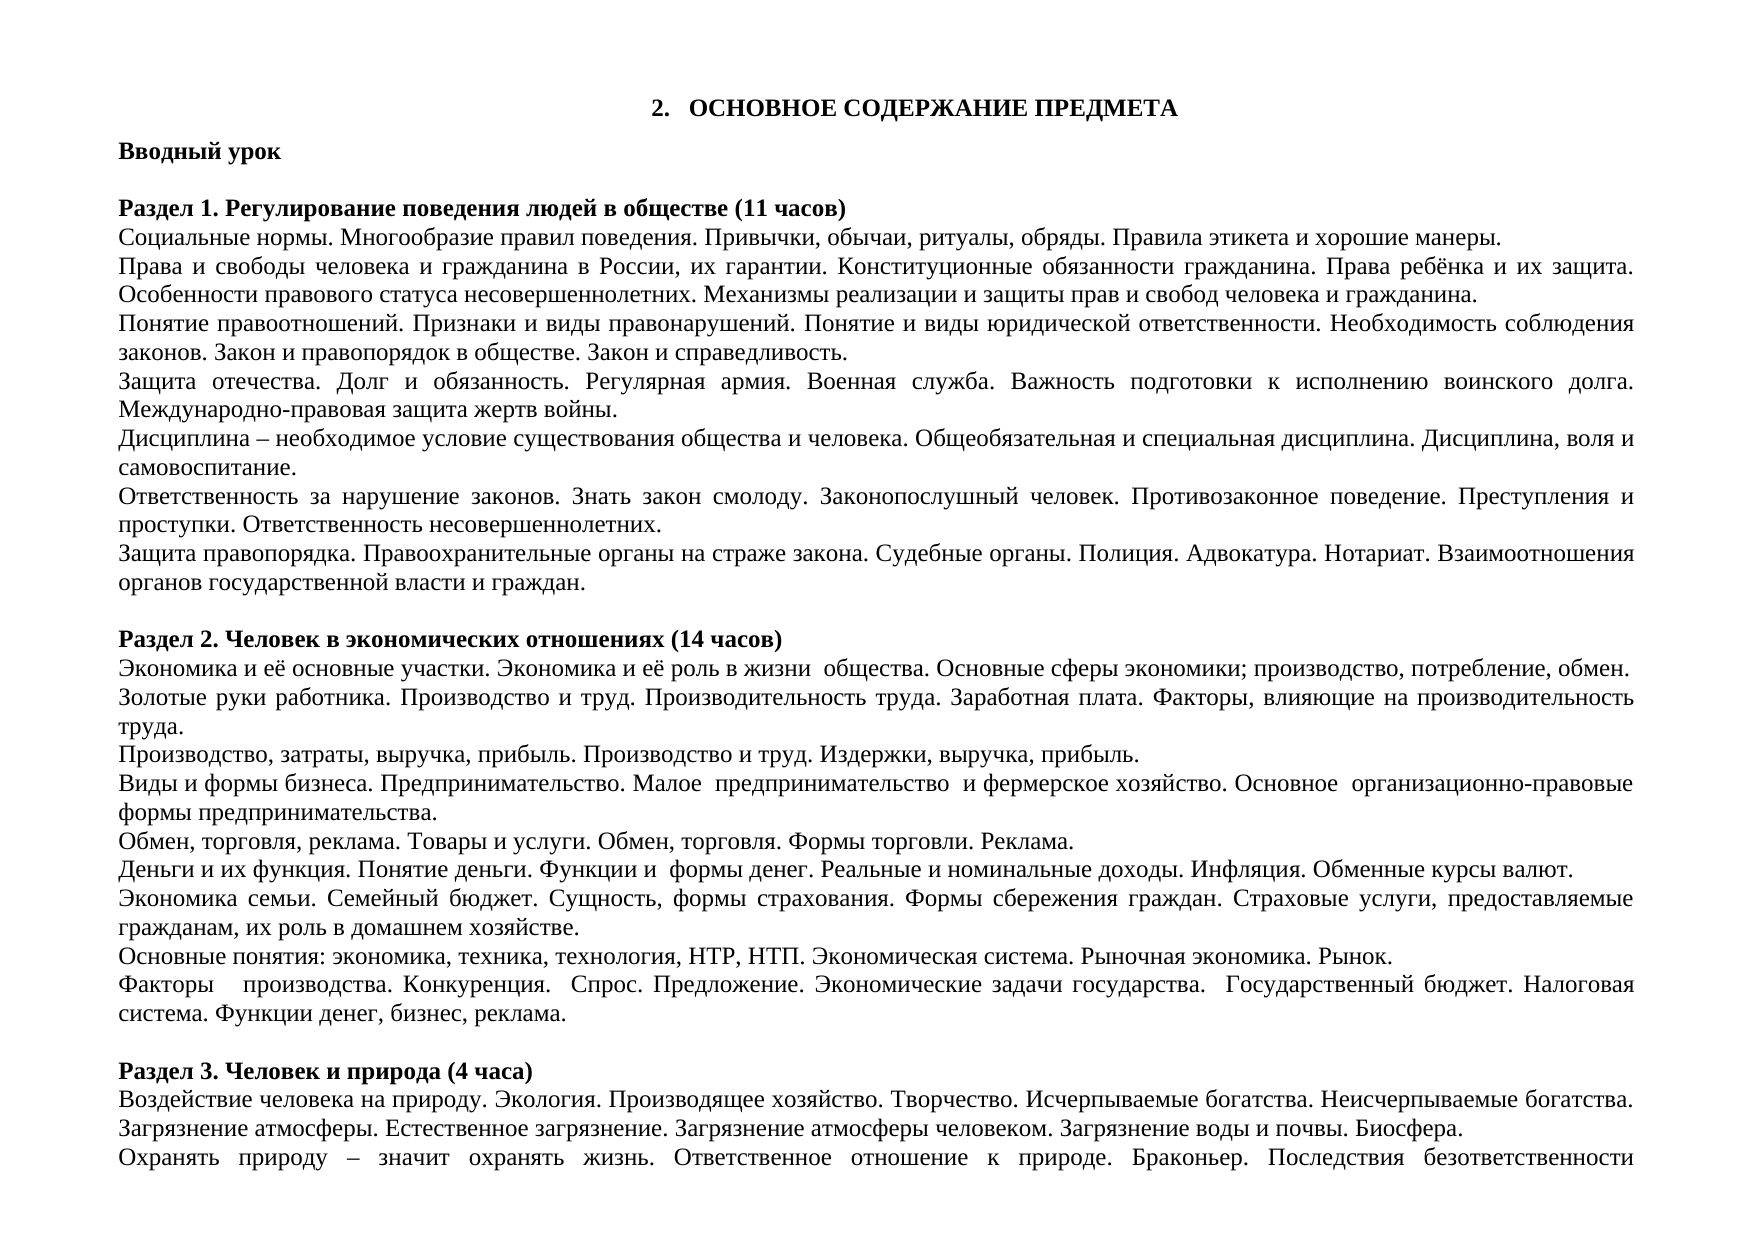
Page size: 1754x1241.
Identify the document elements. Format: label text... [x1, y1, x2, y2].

text Ответственность за нарушение законов. Знать закон смолоду. Законопослушный человек. Противозаконное поведение. Преступления и проступки. Ответственность несовершеннолетних. [118, 481, 1636, 538]
text Защита отечества. Долг и обязанность. Регулярная армия. Военная служба. Важность подготовки к исполнению воинского долга. Международно-правовая защита жертв войны. [118, 366, 1636, 423]
text Основные понятия: экономика, техника, технология, НТР, НТП. Экономическая система. Рыночная экономика. Рынок. [118, 941, 1636, 969]
list ОСНОВНОЕ СОДЕРЖАНИЕ ПРЕДМЕТА [193, 93, 1636, 121]
text Воздействие человека на природу. Экология. Производящее хозяйство. Творчество. Исчерпываемые богатства. Неисчерпываемые богатства. Загрязнение атмосферы. Естественное загрязнение. Загрязнение атмосферы человеком. Загрязнение воды и почвы. Биосфера. [118, 1084, 1636, 1142]
text Обмен, торговля, реклама. Товары и услуги. Обмен, торговля. Формы торговли. Реклама. [118, 826, 1636, 854]
text Деньги и их функция. Понятие деньги. Функции и формы денег. Реальные и номинальные доходы. Инфляция. Обменные курсы валют. [118, 854, 1636, 883]
text Виды и формы бизнеса. Предпринимательство. Малое предпринимательство и фермерское хозяйство. Основное организационно-правовые формы предпринимательства. [118, 768, 1636, 826]
text Экономика семьи. Семейный бюджет. Сущность, формы страхования. Формы сбережения граждан. Страховые услуги, предоставляемые гражданам, их роль в домашнем хозяйстве. [118, 883, 1636, 941]
text Защита правопорядка. Правоохранительные органы на страже закона. Судебные органы. Полиция. Адвокатура. Нотариат. Взаимоотношения органов государственной власти и граждан. [118, 538, 1636, 596]
text Золотые руки работника. Производство и труд. Производительность труда. Заработная плата. Факторы, влияющие на производительность труда. [118, 682, 1636, 739]
text Понятие правоотношений. Признаки и виды правонарушений. Понятие и виды юридической ответственности. Необходимость соблюдения законов. Закон и правопорядок в обществе. Закон и справедливость. [118, 308, 1636, 366]
text Раздел 1. Регулирование поведения людей в обществе (11 часов) [118, 193, 1636, 222]
text Права и свободы человека и гражданина в России, их гарантии. Конституционные обязанности гражданина. Права ребёнка и их защита. Особенности правового статуса несовершеннолетних. Механизмы реализации и защиты прав и свобод человека и гражданина. [118, 251, 1636, 308]
text Социальные нормы. Многообразие правил поведения. Привычки, обычаи, ритуалы, обряды. Правила этикета и хорошие манеры. [118, 222, 1636, 251]
text Раздел 3. Человек и природа (4 часа) [118, 1056, 1636, 1084]
text Раздел 2. Человек в экономических отношениях (14 часов) [118, 624, 1636, 653]
text Дисциплина – необходимое условие существования общества и человека. Общеобязательная и специальная дисциплина. Дисциплина, воля и самовоспитание. [118, 423, 1636, 481]
text Вводный урок [118, 136, 1636, 164]
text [118, 1142, 1636, 1171]
text Производство, затраты, выручка, прибыль. Производство и труд. Издержки, выручка, прибыль. [118, 739, 1636, 768]
text Факторы производства. Конкуренция. Спрос. Предложение. Экономические задачи государства. Государственный бюджет. Налоговая система. Функции денег, бизнес, реклама. [118, 969, 1636, 1027]
text Экономика и её основные участки. Экономика и её роль в жизни общества. Основные сферы экономики; производство, потребление, обмен. [118, 653, 1636, 682]
